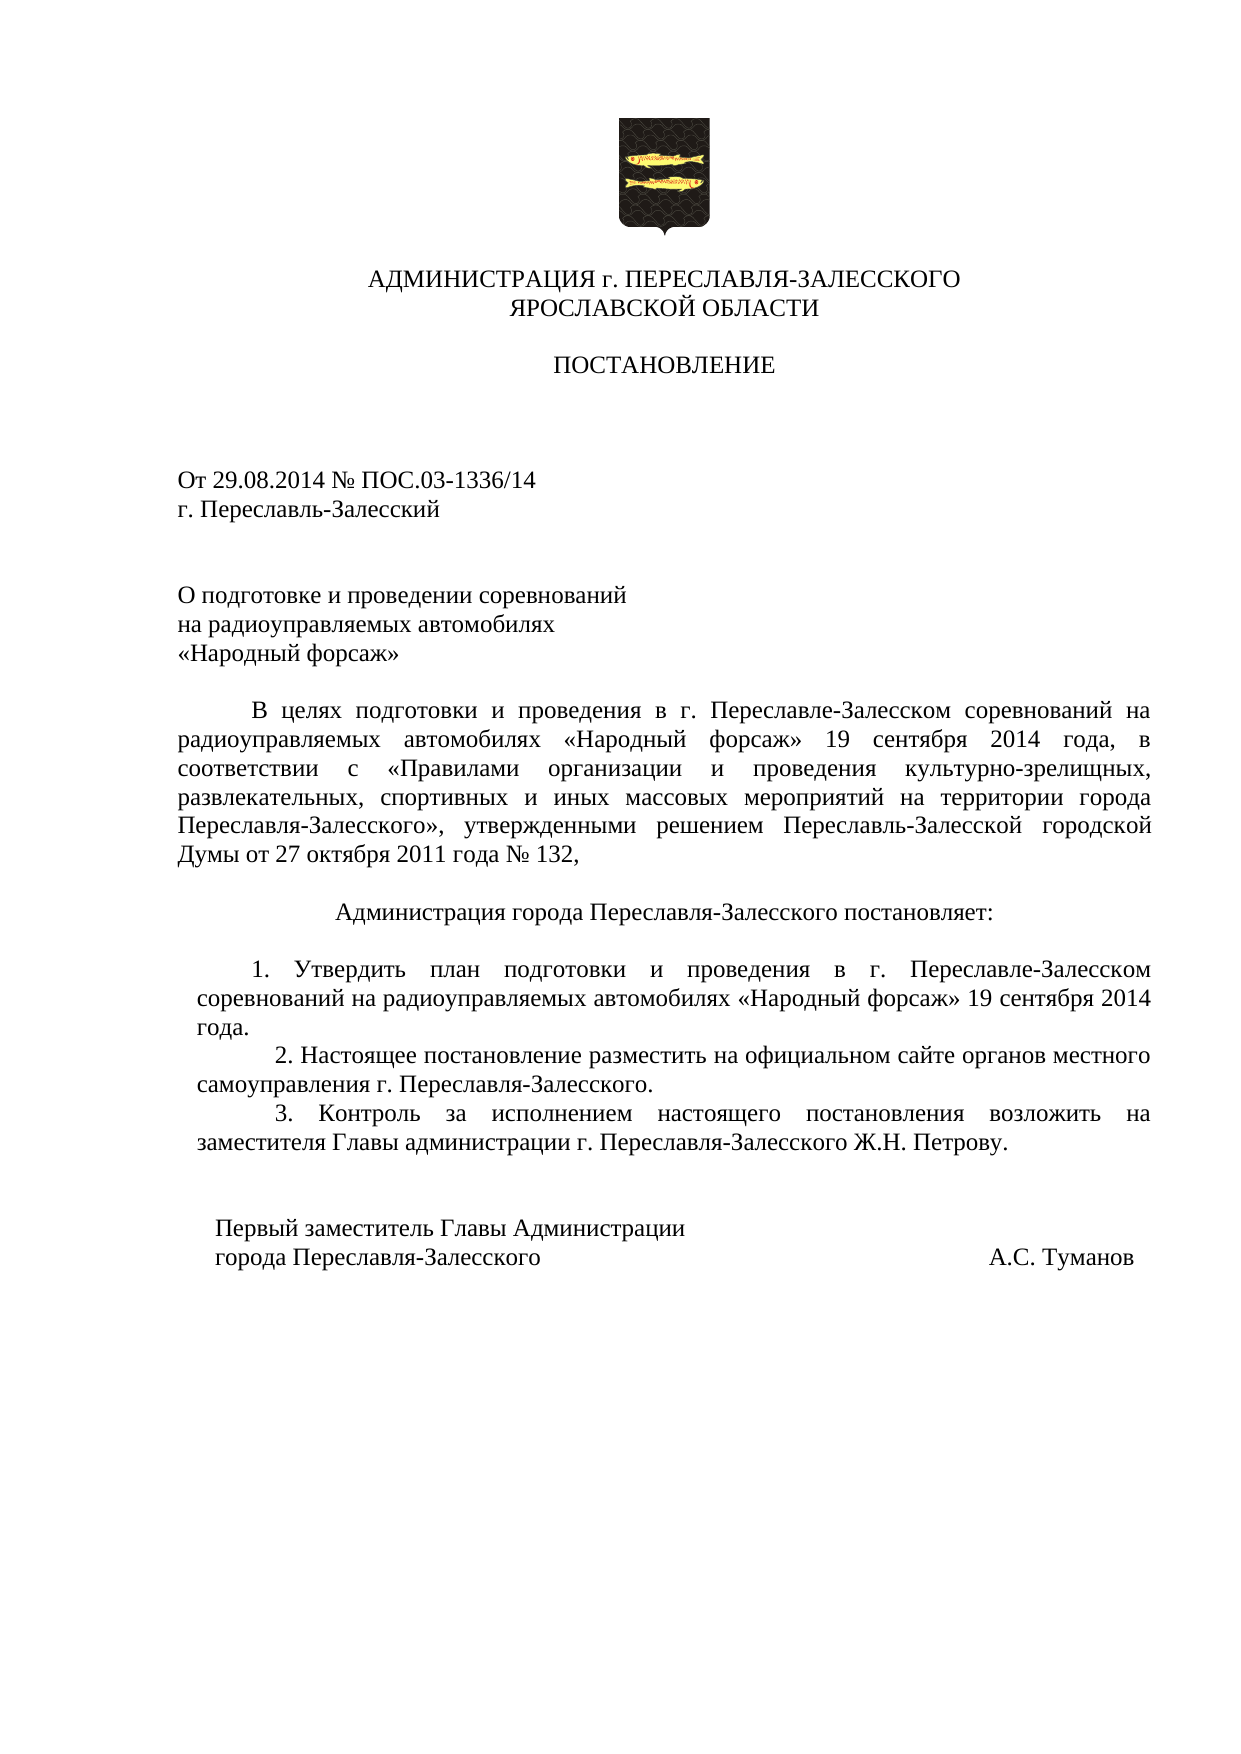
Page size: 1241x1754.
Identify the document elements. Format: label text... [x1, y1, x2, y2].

text От 29.08.2014 № ПОС.03-1336/14 [177, 465, 1152, 494]
text АДМИНИСТРАЦИЯ г. ПЕРЕСЛАВЛЯ-ЗАЛЕССКОГО [177, 264, 1152, 293]
text 2. Настоящее постановление разместить на официальном сайте органов местного самоуправления г. Переславля-Залесского. [197, 1040, 1152, 1098]
text О подготовке и проведении соревнований [177, 580, 1152, 609]
text В целях подготовки и проведения в г. Переславле-Залесском соревнований на радиоуправляемых автомобилях «Народный форсаж» 19 сентября 2014 года, в соответствии с «Правилами организации и проведения культурно-зрелищных, развлекательных, спортивных и иных массовых мероприятий на территории города Переславля-Залесского», утвержденными решением Переславль-Залесской городской Думы от 27 октября 2011 года № 132, [177, 695, 1152, 868]
text ПОСТАНОВЛЕНИЕ [177, 350, 1152, 379]
text г. Переславль-Залесский [177, 494, 1152, 523]
text на радиоуправляемых автомобилях [177, 609, 1152, 638]
text города Переславля-Залесского А.С. Туманов [215, 1242, 1152, 1270]
text ЯРОСЛАВСКОЙ ОБЛАСТИ [177, 293, 1152, 322]
text «Народный форсаж» [177, 638, 1152, 667]
text 1. Утвердить план подготовки и проведения в г. Переславле-Залесском соревнований на радиоуправляемых автомобилях «Народный форсаж» 19 сентября 2014 года. [197, 954, 1152, 1040]
text Администрация города Переславля-Залесского постановляет: [177, 897, 1152, 925]
text Первый заместитель Главы Администрации [215, 1213, 1152, 1242]
text 3. Контроль за исполнением настоящего постановления возложить на заместителя Главы администрации г. Переславля-Залесского Ж.Н. Петрову. [197, 1098, 1152, 1155]
